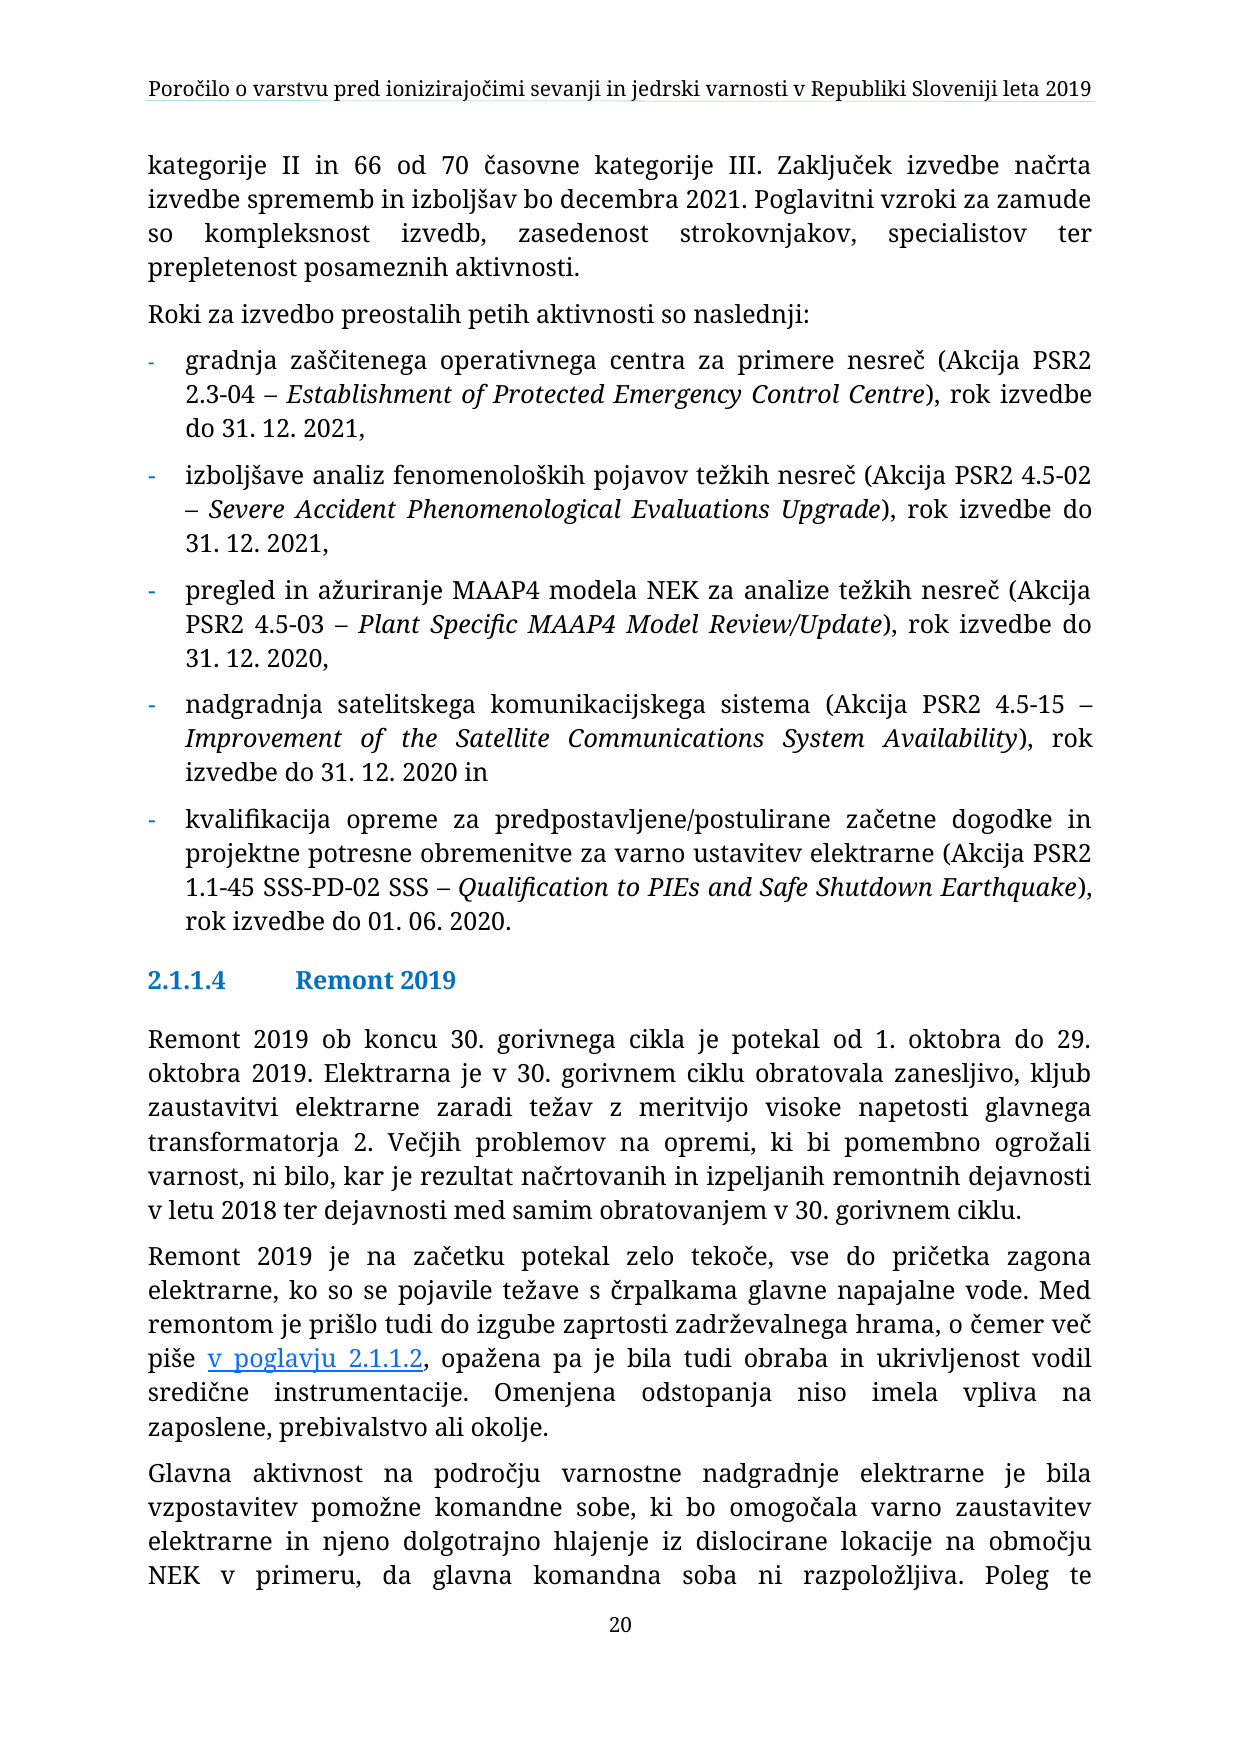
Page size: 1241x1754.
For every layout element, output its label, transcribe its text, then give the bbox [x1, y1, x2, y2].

text Remont 2019 ob koncu 30. gorivnega cikla je potekal od 1. oktobra do 29. oktobra 2019. Elektrarna je v 30. gorivnem ciklu obratovala zanesljivo, kljub zaustavitvi elektrarne zaradi težav z meritvijo visoke napetosti glavnega transformatorja 2. Večjih problemov na opremi, ki bi pomembno ogrožali varnost, ni bilo, kar je rezultat načrtovanih in izpeljanih remontnih dejavnosti v letu 2018 ter dejavnosti med samim obratovanjem v 30. gorivnem ciklu. [148, 1022, 1093, 1226]
text kvalifikacija opreme za predpostavljene/postulirane začetne dogodke in projektne potresne obremenitve za varno ustavitev elektrarne (Akcija PSR2 1.1-45 SSS-PD-02 SSS – Qualification to PIEs and Safe Shutdown Earthquake), rok izvedbe do 01. 06. 2020. [148, 802, 1093, 938]
text gradnja zaščitenega operativnega centra za primere nesreč (Akcija PSR2 2.3-04 – Establishment of Protected Emergency Control Centre), rok izvedbe do 31. 12. 2021, [148, 343, 1093, 445]
text nadgradnja satelitskega komunikacijskega sistema (Akcija PSR2 4.5-15 – Improvement of the Satellite Communications System Availability), rok izvedbe do 31. 12. 2020 in [148, 687, 1093, 789]
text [148, 1456, 1093, 1592]
text pregled in ažuriranje MAAP4 modela NEK za analize težkih nesreč (Akcija PSR2 4.5-03 – Plant Specific MAAP4 Model Review/Update), rok izvedbe do 31. 12. 2020, [148, 572, 1093, 674]
text Remont 2019 je na začetku potekal zelo tekoče, vse do pričetka zagona elektrarne, ko so se pojavile težave s črpalkama glavne napajalne vode. Med remontom je prišlo tudi do izgube zaprtosti zadrževalnega hrama, o čemer več piše v poglavju 2.1.1.2, opažena pa je bila tudi obraba in ukrivljenost vodil sredične instrumentacije. Omenjena odstopanja niso imela vpliva na zaposlene, prebivalstvo ali okolje. [148, 1239, 1093, 1443]
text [148, 148, 1093, 284]
text Remont 2019 [148, 963, 1093, 997]
text Roki za izvedbo preostalih petih aktivnosti so naslednji: [148, 296, 1093, 330]
text izboljšave analiz fenomenoloških pojavov težkih nesreč (Akcija PSR2 4.5-02 – Severe Accident Phenomenological Evaluations Upgrade), rok izvedbe do 31. 12. 2021, [148, 458, 1093, 560]
